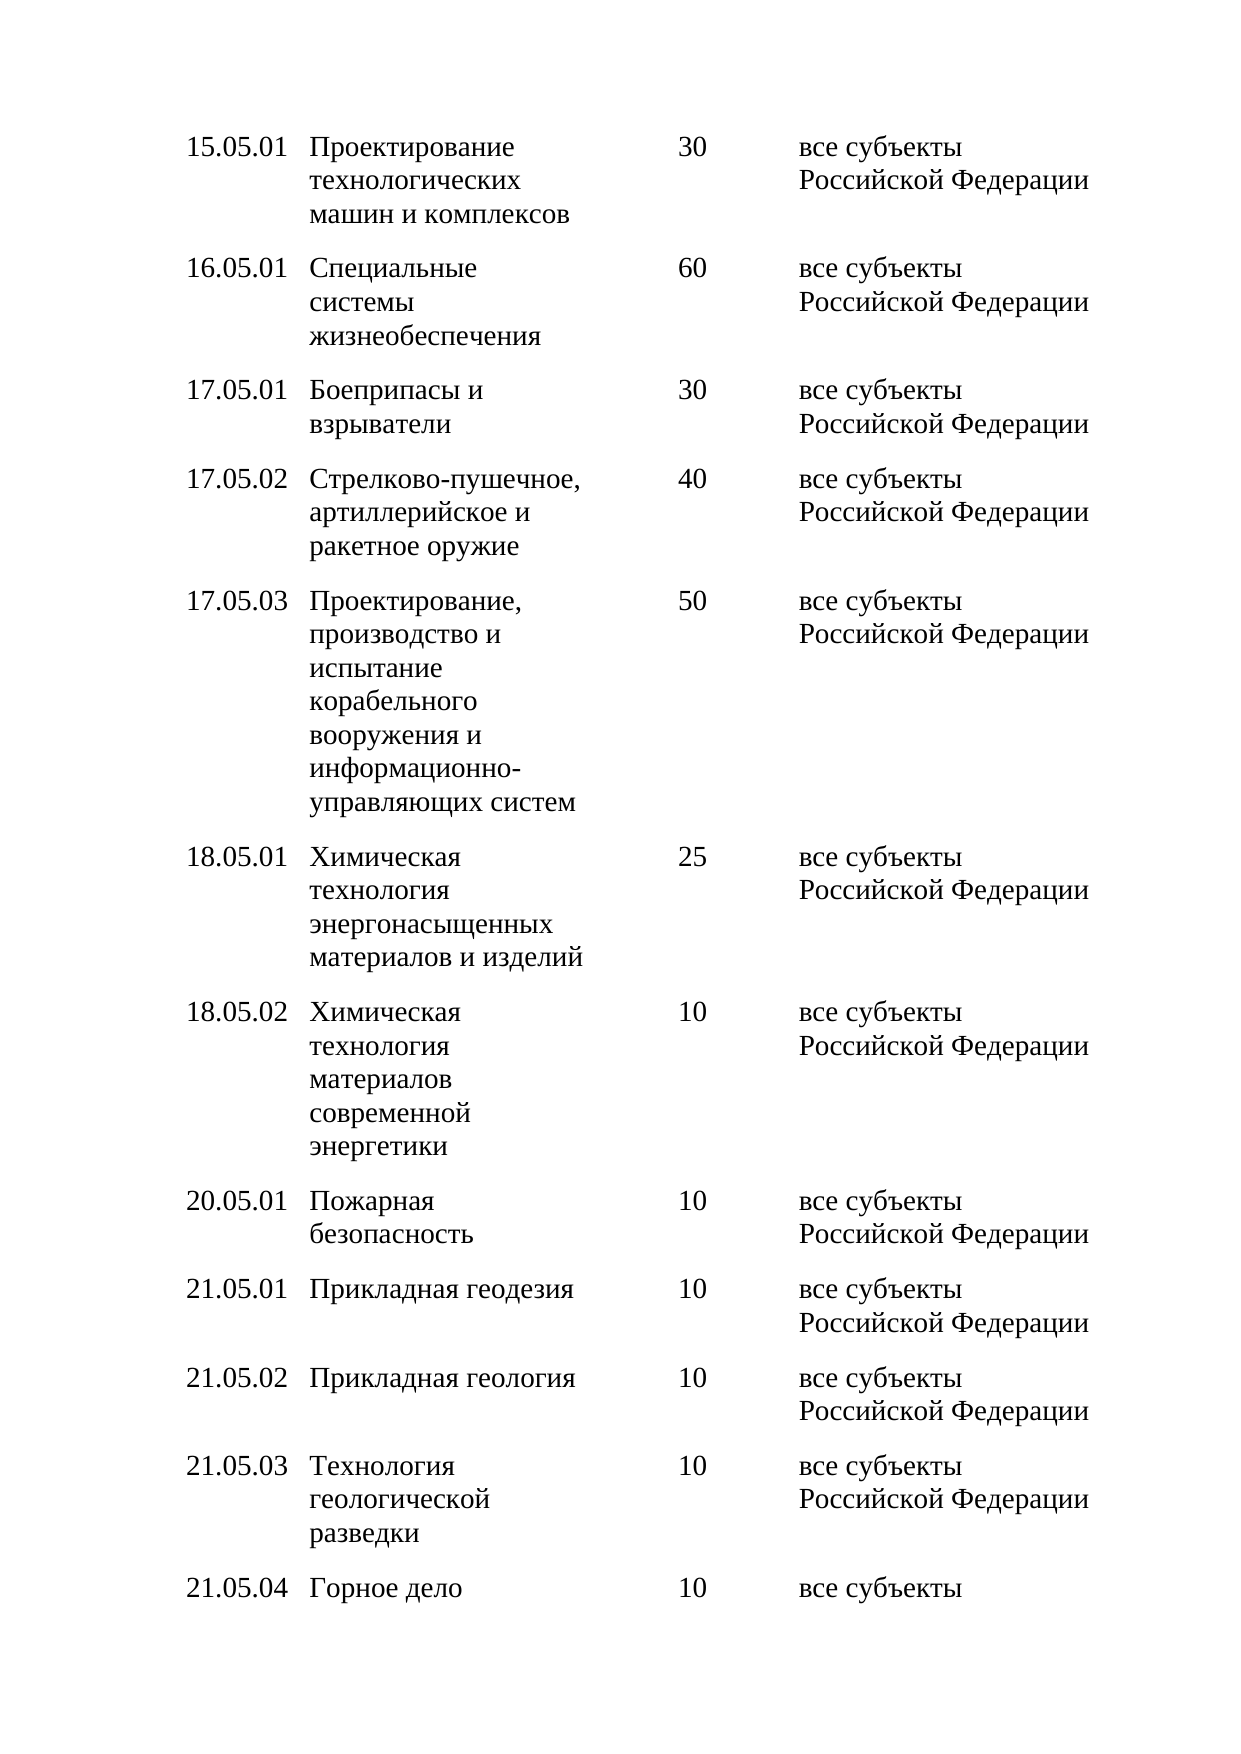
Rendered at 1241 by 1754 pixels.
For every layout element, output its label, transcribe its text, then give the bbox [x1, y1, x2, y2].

table_cell 21.05.01 [171, 1261, 303, 1349]
table_cell 10 [593, 984, 792, 1172]
table_cell 17.05.01 [171, 362, 303, 450]
table_cell 40 [593, 450, 792, 572]
table_cell Горное дело [303, 1559, 593, 1614]
table_cell 30 [593, 118, 792, 240]
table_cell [792, 118, 1111, 240]
table_cell Проектирование, производство и испытание корабельного вооружения и информационно-управляющих систем [303, 572, 593, 828]
table_cell 60 [593, 240, 792, 362]
table_cell все субъекты Российской Федерации [792, 1438, 1111, 1559]
table_cell 18.05.01 [171, 828, 303, 983]
table_cell 17.05.02 [171, 450, 303, 572]
table_cell Боеприпасы и взрыватели [303, 362, 593, 450]
table_cell 25 [593, 828, 792, 983]
table_cell Химическая технология энергонасыщенных материалов и изделий [303, 828, 593, 983]
table_cell все субъекты Российской Федерации [792, 984, 1111, 1172]
table_cell 21.05.03 [171, 1438, 303, 1559]
table_cell все субъекты Российской Федерации [792, 450, 1111, 572]
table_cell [792, 1559, 1111, 1614]
table_cell 10 [593, 1438, 792, 1559]
table_cell Химическая технология материалов современной энергетики [303, 984, 593, 1172]
table_cell Специальные системы жизнеобеспечения [303, 240, 593, 362]
table_cell все субъекты Российской Федерации [792, 240, 1111, 362]
table_cell 16.05.01 [171, 240, 303, 362]
table_cell все субъекты Российской Федерации [792, 1349, 1111, 1437]
table_cell 15.05.01 [171, 118, 303, 240]
table_cell 21.05.04 [171, 1559, 303, 1614]
table_cell Пожарная безопасность [303, 1173, 593, 1261]
table_cell 18.05.02 [171, 984, 303, 1172]
table_cell 50 [593, 572, 792, 828]
table_cell Прикладная геодезия [303, 1261, 593, 1349]
table_cell Технология геологической разведки [303, 1438, 593, 1559]
table_cell 20.05.01 [171, 1173, 303, 1261]
table_cell 10 [593, 1559, 792, 1614]
table_cell 17.05.03 [171, 572, 303, 828]
table_cell Прикладная геология [303, 1349, 593, 1437]
table_cell 10 [593, 1349, 792, 1437]
table_cell все субъекты Российской Федерации [792, 1261, 1111, 1349]
table_cell 10 [593, 1173, 792, 1261]
table_cell 30 [593, 362, 792, 450]
table_cell 10 [593, 1261, 792, 1349]
table_cell 21.05.02 [171, 1349, 303, 1437]
table_cell все субъекты Российской Федерации [792, 572, 1111, 828]
table_cell все субъекты Российской Федерации [792, 1173, 1111, 1261]
table_cell все субъекты Российской Федерации [792, 362, 1111, 450]
table_cell все субъекты Российской Федерации [792, 828, 1111, 983]
table_cell Проектирование технологических машин и комплексов [303, 118, 593, 240]
table_cell Стрелково-пушечное, артиллерийское и ракетное оружие [303, 450, 593, 572]
